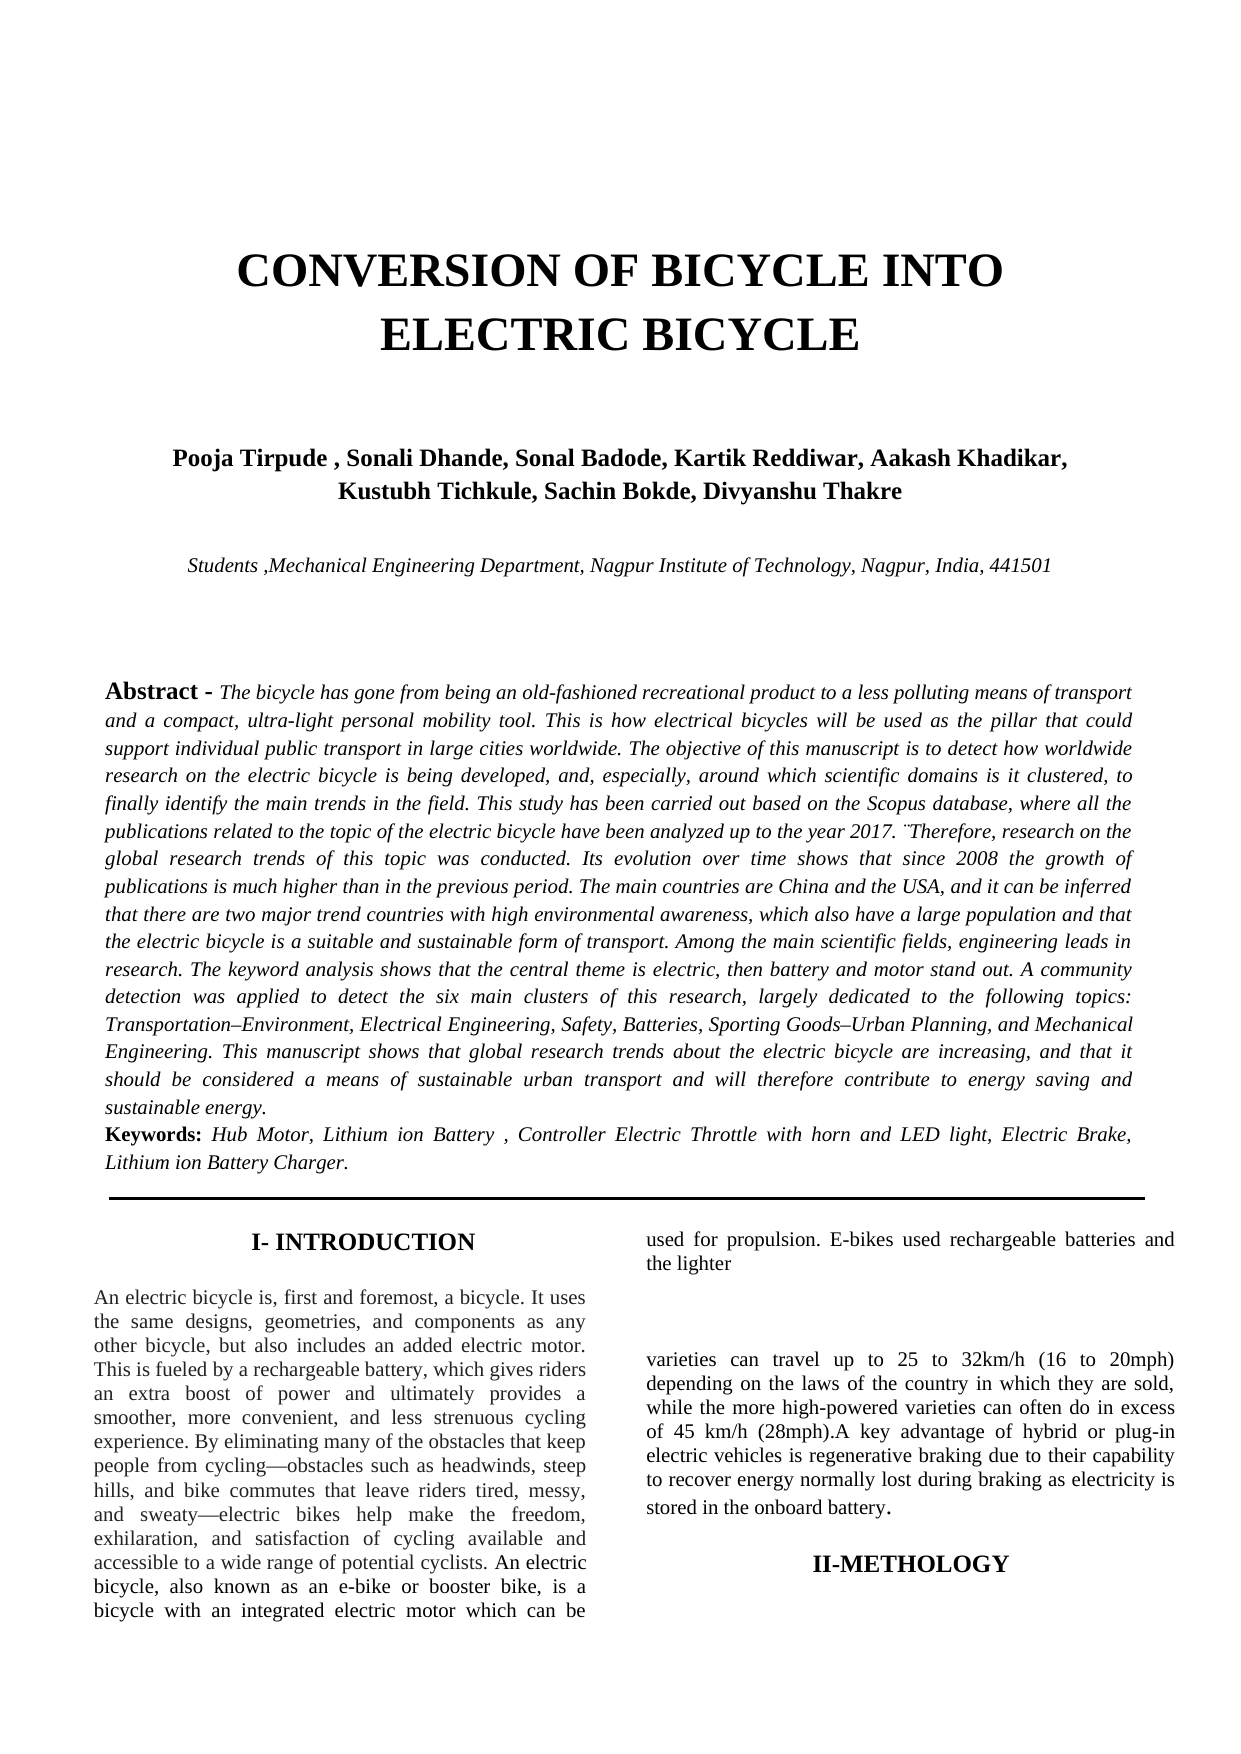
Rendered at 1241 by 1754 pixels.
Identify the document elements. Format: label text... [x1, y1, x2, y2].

title CONVERSION OF BICYCLE INTO ELECTRIC BICYCLE [164, 242, 1076, 360]
text Pooja Tirpude , Sonali Dhande, Sonal Badode, Kartik Reddiwar, Aakash Khadikar, Kustubh Tichkule, Sachin Bokde, Divyanshu Thakre [164, 443, 1076, 505]
subtitle I- INTRODUCTION [251, 1227, 587, 1255]
text Abstract - The bicycle has gone from being an old-fashioned recreational product to a less polluting means of transport and a compact, ultra-light personal mobility tool. This is how electrical bicycles will be used as the pillar that could support individual public transport in large cities worldwide. The objective of this manuscript is to detect how worldwide research on the electric bicycle is being developed, and, especially, around which scientific domains is it clustered, to finally identify the main trends in the field. This study has been carried out based on the Scopus database, where all the publications related to the topic of the electric bicycle have been analyzed up to the year 2017. ¨Therefore, research on the global research trends of this topic was conducted. Its evolution over time shows that since 2008 the growth of publications is much higher than in the previous period. The main countries are China and the USA, and it can be inferred that there are two major trend countries with high environmental awareness, which also have a large population and that the electric bicycle is a suitable and sustainable form of transport. Among the main scientific fields, engineering leads in research. The keyword analysis shows that the central theme is electric, then battery and motor stand out. A community detection was applied to detect the six main clusters of this research, largely dedicated to the following topics: Transportation–Environment, Electrical Engineering, Safety, Batteries, Sporting Goods–Urban Planning, and Mechanical Engineering. This manuscript shows that global research trends about the electric bicycle are increasing, and that it should be considered a means of sustainable urban transport and will therefore contribute to energy saving and sustainable energy. [105, 676, 1136, 1119]
text varieties can travel up to 25 to 32km/h (16 to 20mph) depending on the laws of the country in which they are sold, while the more high-powered varieties can often do in excess of 45 km/h (28mph).A key advantage of hybrid or plug-in electric vehicles is regenerative braking due to their capability to recover energy normally lost during braking as electricity is stored in the onboard battery. [646, 1347, 1176, 1520]
text Students ,Mechanical Engineering Department, Nagpur Institute of Technology, Nagpur, India, 441501 [187, 553, 1176, 577]
text Keywords: Hub Motor, Lithium ion Battery , Controller Electric Throttle with horn and LED light, Electric Brake, Lithium ion Battery Charger. [105, 1122, 1135, 1174]
subtitle II-METHOLOGY [646, 1549, 1176, 1578]
